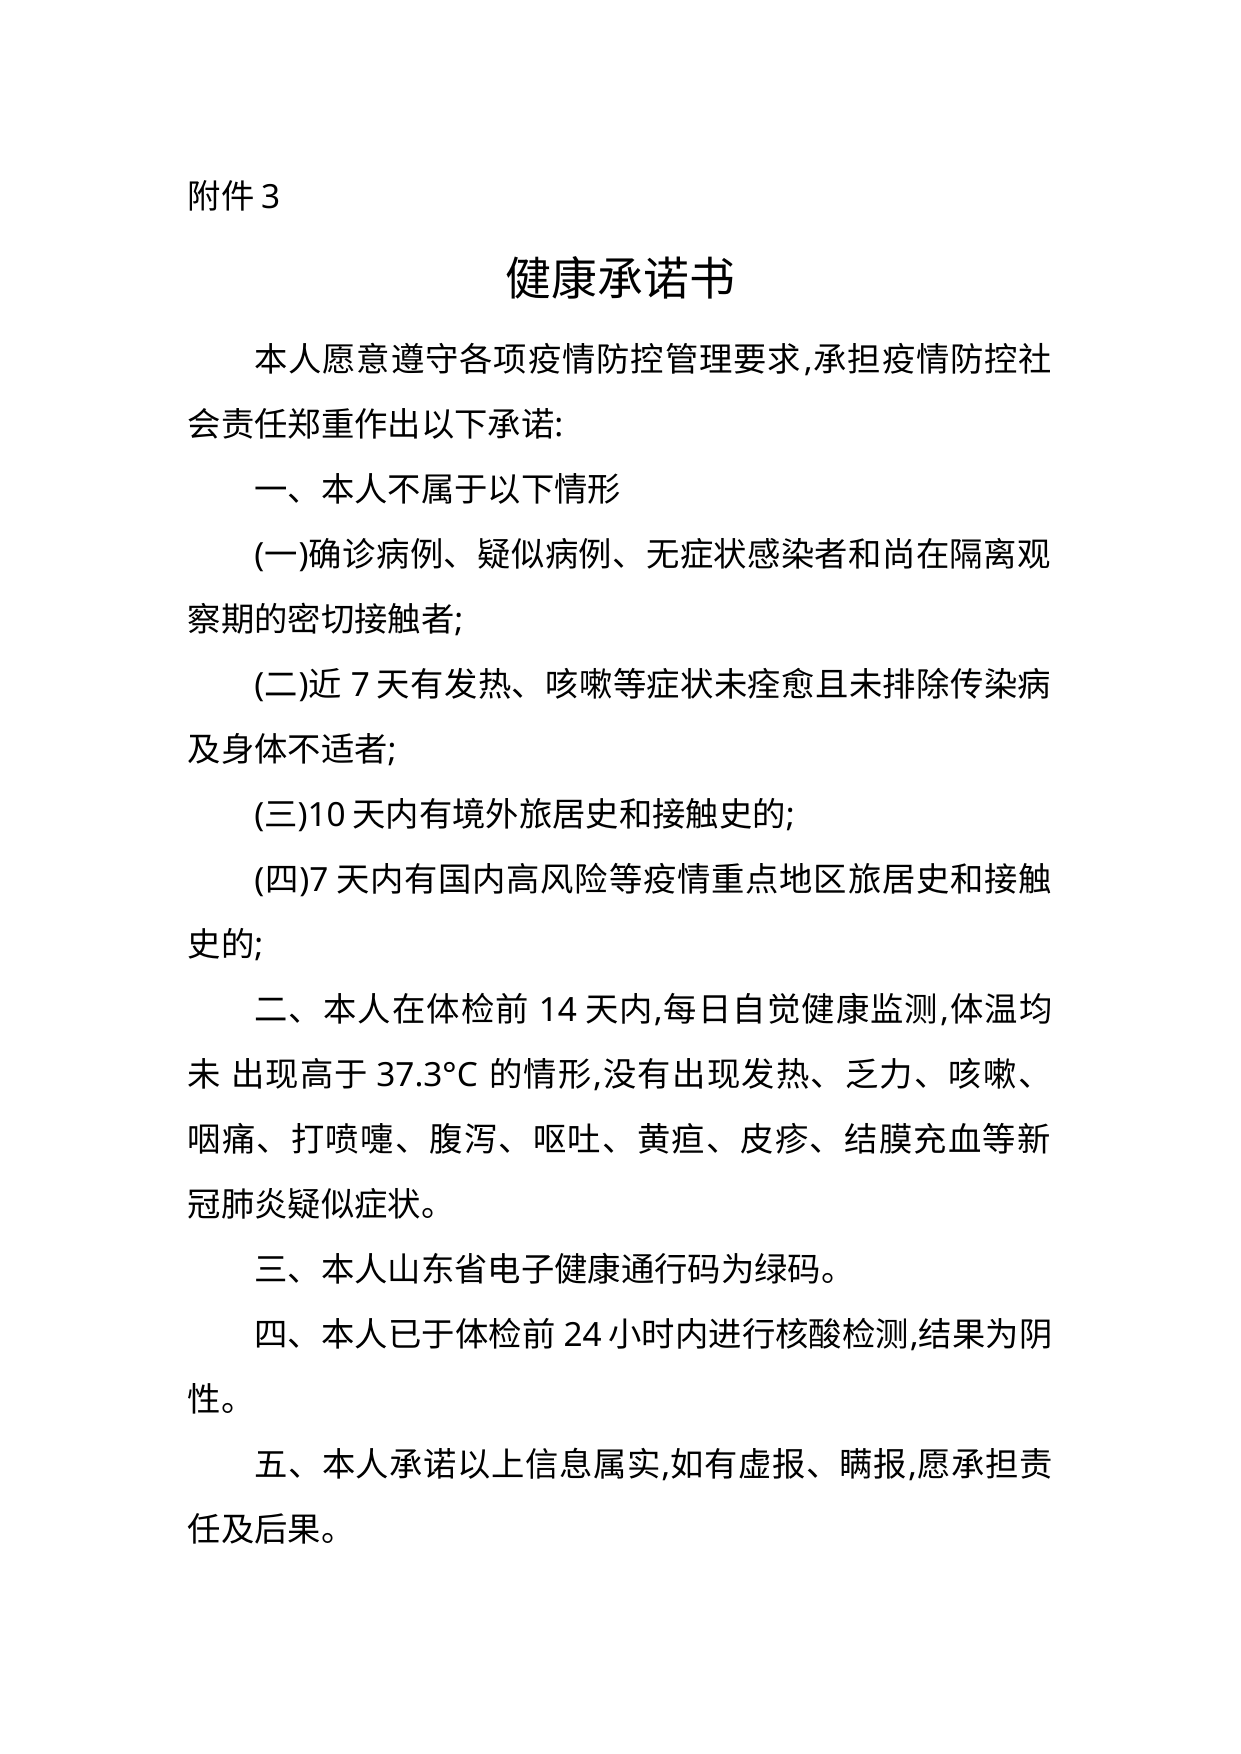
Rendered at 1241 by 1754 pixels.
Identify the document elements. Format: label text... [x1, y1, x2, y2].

text 三、本人山东省电子健康通行码为绿码。 [187, 1234, 1053, 1299]
text 四、本人已于体检前 24小时内进行核酸检测,结果为阴性。 [187, 1299, 1053, 1429]
text (二)近 7天有发热、咳嗽等症状未痊愈且未排除传染病及身体不适者; [187, 649, 1053, 779]
text (三)10天内有境外旅居史和接触史的; [187, 779, 1053, 844]
text 五、本人承诺以上信息属实,如有虚报、瞒报,愿承担责任及后果。 [187, 1429, 1053, 1559]
text (四)7天内有国内高风险等疫情重点地区旅居史和接触史的; [187, 844, 1053, 974]
text 健康承诺书 [187, 227, 1053, 324]
text 一、本人不属于以下情形 [187, 454, 1053, 519]
text 附件3 [187, 162, 1053, 227]
text 二、本人在体检前 14天内,每日自觉健康监测,体温均未 出现高于37.3°C 的情形,没有出现发热、乏力、咳嗽、咽痛、打喷嚏、腹泻、呕吐、黄疸、皮疹、结膜充血等新冠肺炎疑似症状。 [187, 974, 1053, 1234]
text 本人愿意遵守各项疫情防控管理要求,承担疫情防控社会责任郑重作出以下承诺: [187, 324, 1053, 454]
text (一)确诊病例、疑似病例、无症状感染者和尚在隔离观察期的密切接触者; [187, 519, 1053, 649]
